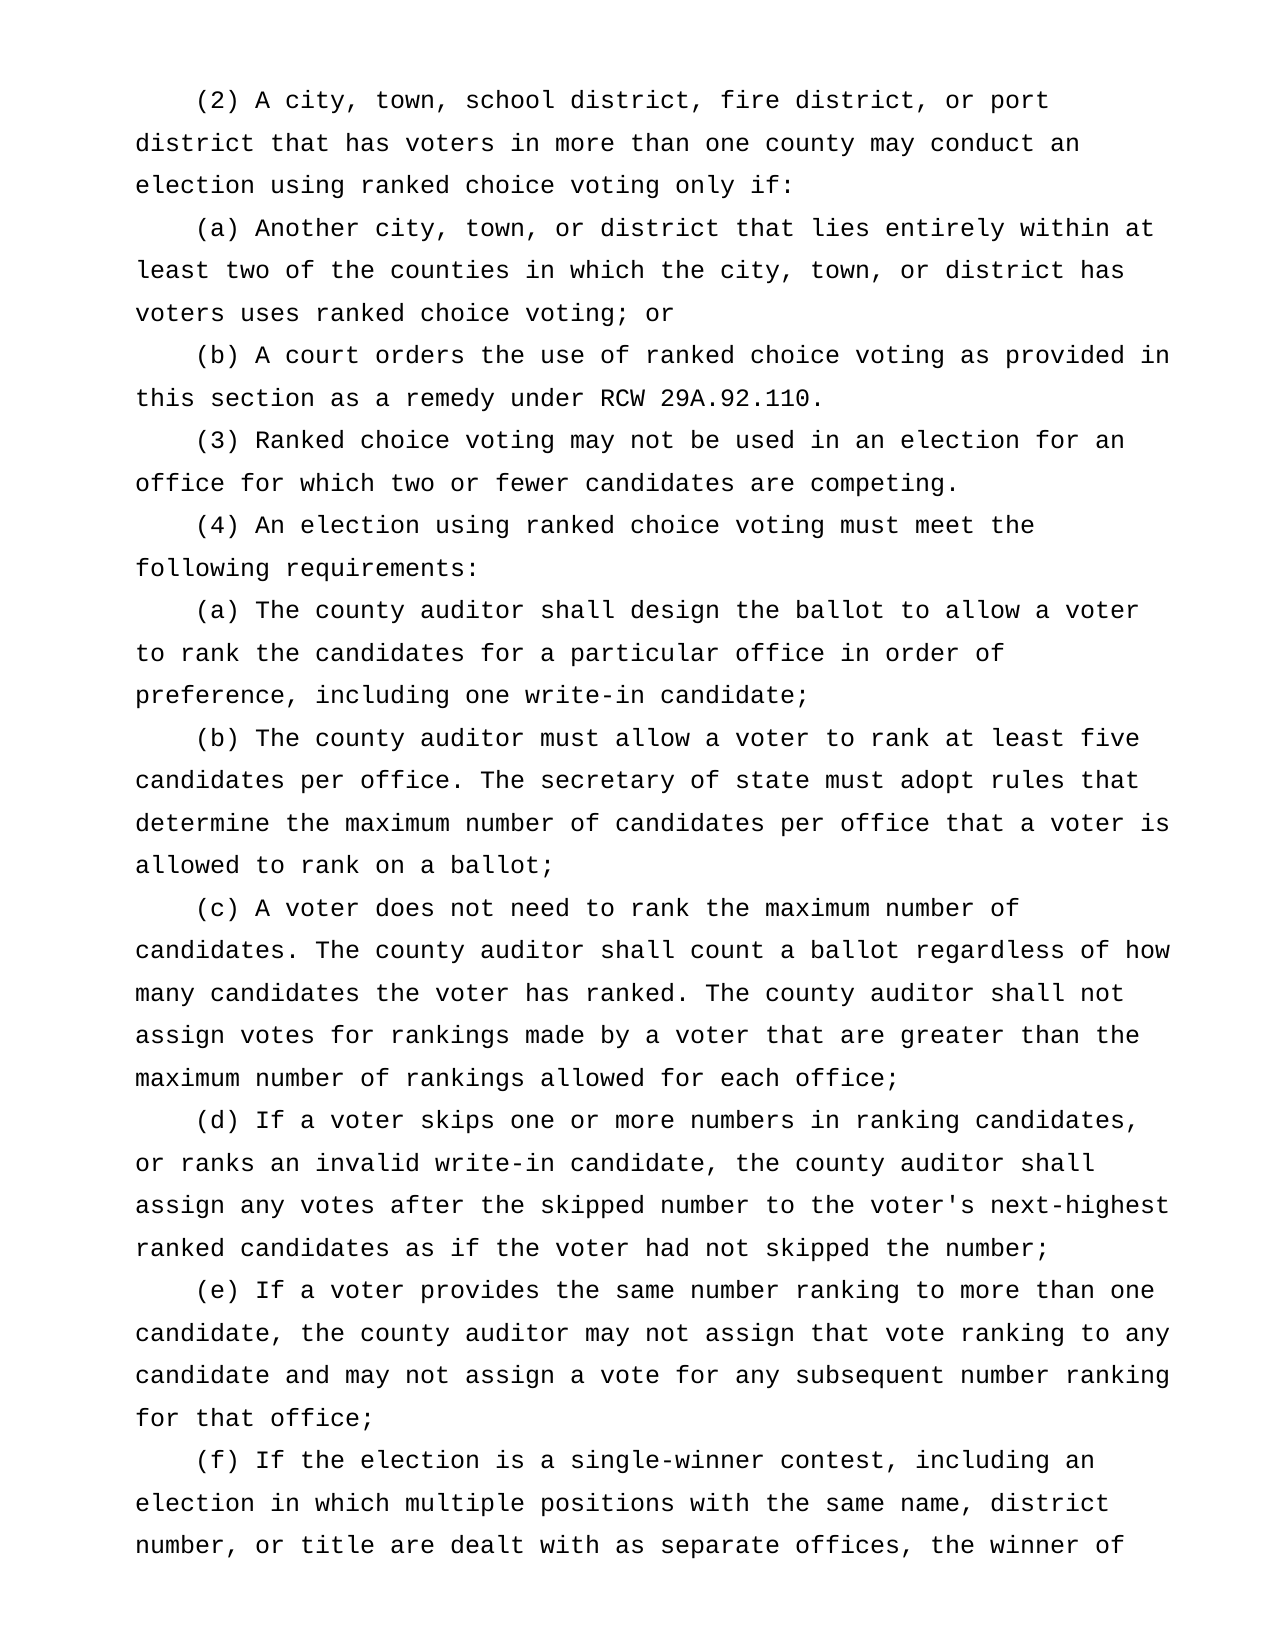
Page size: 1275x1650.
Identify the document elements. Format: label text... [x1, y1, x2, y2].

text (4) An election using ranked choice voting must meet the following requirements: [135, 500, 1170, 585]
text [135, 1435, 1170, 1562]
text (d) If a voter skips one or more numbers in ranking candidates, or ranks an invalid write-in candidate, the county auditor shall assign any votes after the skipped number to the voter's next-highest ranked candidates as if the voter had not skipped the number; [135, 1095, 1170, 1265]
text (3) Ranked choice voting may not be used in an election for an office for which two or fewer candidates are competing. [135, 415, 1170, 500]
text (b) The county auditor must allow a voter to rank at least five candidates per office. The secretary of state must adopt rules that determine the maximum number of candidates per office that a voter is allowed to rank on a ballot; [135, 712, 1170, 882]
text (b) A court orders the use of ranked choice voting as provided in this section as a remedy under RCW 29A.92.110. [135, 330, 1170, 415]
text (e) If a voter provides the same number ranking to more than one candidate, the county auditor may not assign that vote ranking to any candidate and may not assign a vote for any subsequent number ranking for that office; [135, 1265, 1170, 1435]
text (a) Another city, town, or district that lies entirely within at least two of the counties in which the city, town, or district has voters uses ranked choice voting; or [135, 202, 1170, 330]
text (2) A city, town, school district, fire district, or port district that has voters in more than one county may conduct an election using ranked choice voting only if: [135, 75, 1170, 202]
text (c) A voter does not need to rank the maximum number of candidates. The county auditor shall count a ballot regardless of how many candidates the voter has ranked. The county auditor shall not assign votes for rankings made by a voter that are greater than the maximum number of rankings allowed for each office; [135, 882, 1170, 1095]
text (a) The county auditor shall design the ballot to allow a voter to rank the candidates for a particular office in order of preference, including one write-in candidate; [135, 585, 1170, 712]
